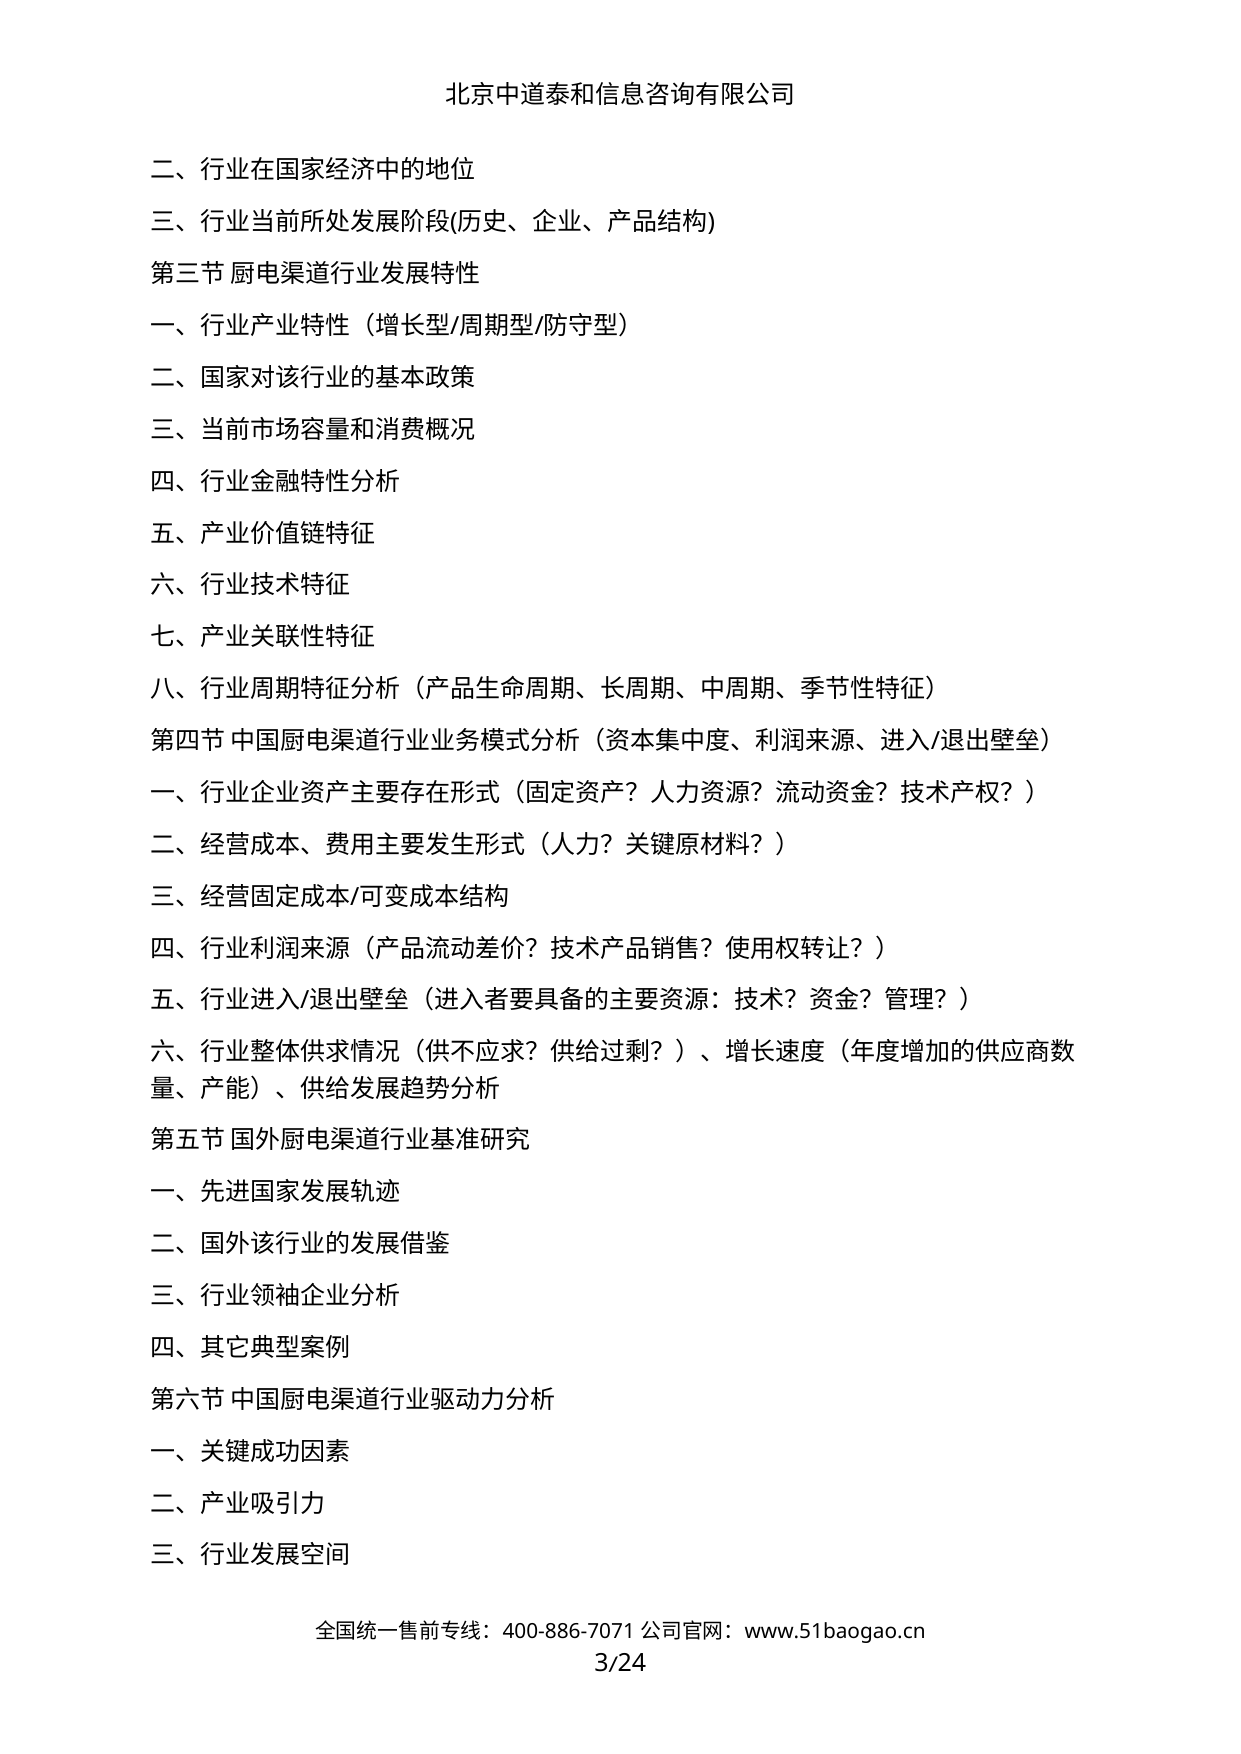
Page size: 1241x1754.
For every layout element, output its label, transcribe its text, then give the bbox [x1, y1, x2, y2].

text 二、行业在国家经济中的地位 [150, 150, 1090, 186]
text 二、国外该行业的发展借鉴 [150, 1224, 1090, 1260]
text 五、行业进入/退出壁垒（进入者要具备的主要资源：技术？资金？管理？） [150, 980, 1090, 1016]
text 四、行业利润来源（产品流动差价？技术产品销售？使用权转让？） [150, 928, 1090, 964]
text 三、当前市场容量和消费概况 [150, 409, 1090, 446]
text 第三节 厨电渠道行业发展特性 [150, 254, 1090, 290]
text 三、行业领袖企业分析 [150, 1276, 1090, 1312]
text 二、经营成本、费用主要发生形式（人力？关键原材料？） [150, 824, 1090, 861]
text 一、行业企业资产主要存在形式（固定资产？人力资源？流动资金？技术产权？） [150, 772, 1090, 809]
text 六、行业技术特征 [150, 565, 1090, 601]
text 六、行业整体供求情况（供不应求？供给过剩？）、增长速度（年度增加的供应商数量、产能）、供给发展趋势分析 [150, 1032, 1090, 1104]
text 第五节 国外厨电渠道行业基准研究 [150, 1120, 1090, 1156]
text 八、行业周期特征分析（产品生命周期、长周期、中周期、季节性特征） [150, 669, 1090, 705]
text 三、经营固定成本/可变成本结构 [150, 876, 1090, 912]
text 二、产业吸引力 [150, 1483, 1090, 1519]
text 一、行业产业特性（增长型/周期型/防守型） [150, 306, 1090, 342]
text 第四节 中国厨电渠道行业业务模式分析（资本集中度、利润来源、进入/退出壁垒） [150, 721, 1090, 757]
text 五、产业价值链特征 [150, 513, 1090, 549]
text 一、先进国家发展轨迹 [150, 1172, 1090, 1208]
text 七、产业关联性特征 [150, 617, 1090, 653]
text 四、其它典型案例 [150, 1327, 1090, 1364]
text 三、行业当前所处发展阶段(历史、企业、产品结构) [150, 202, 1090, 238]
text 二、国家对该行业的基本政策 [150, 357, 1090, 394]
text 三、行业发展空间 [150, 1535, 1090, 1571]
text 第六节 中国厨电渠道行业驱动力分析 [150, 1379, 1090, 1416]
text 四、行业金融特性分析 [150, 461, 1090, 497]
text 一、关键成功因素 [150, 1431, 1090, 1467]
